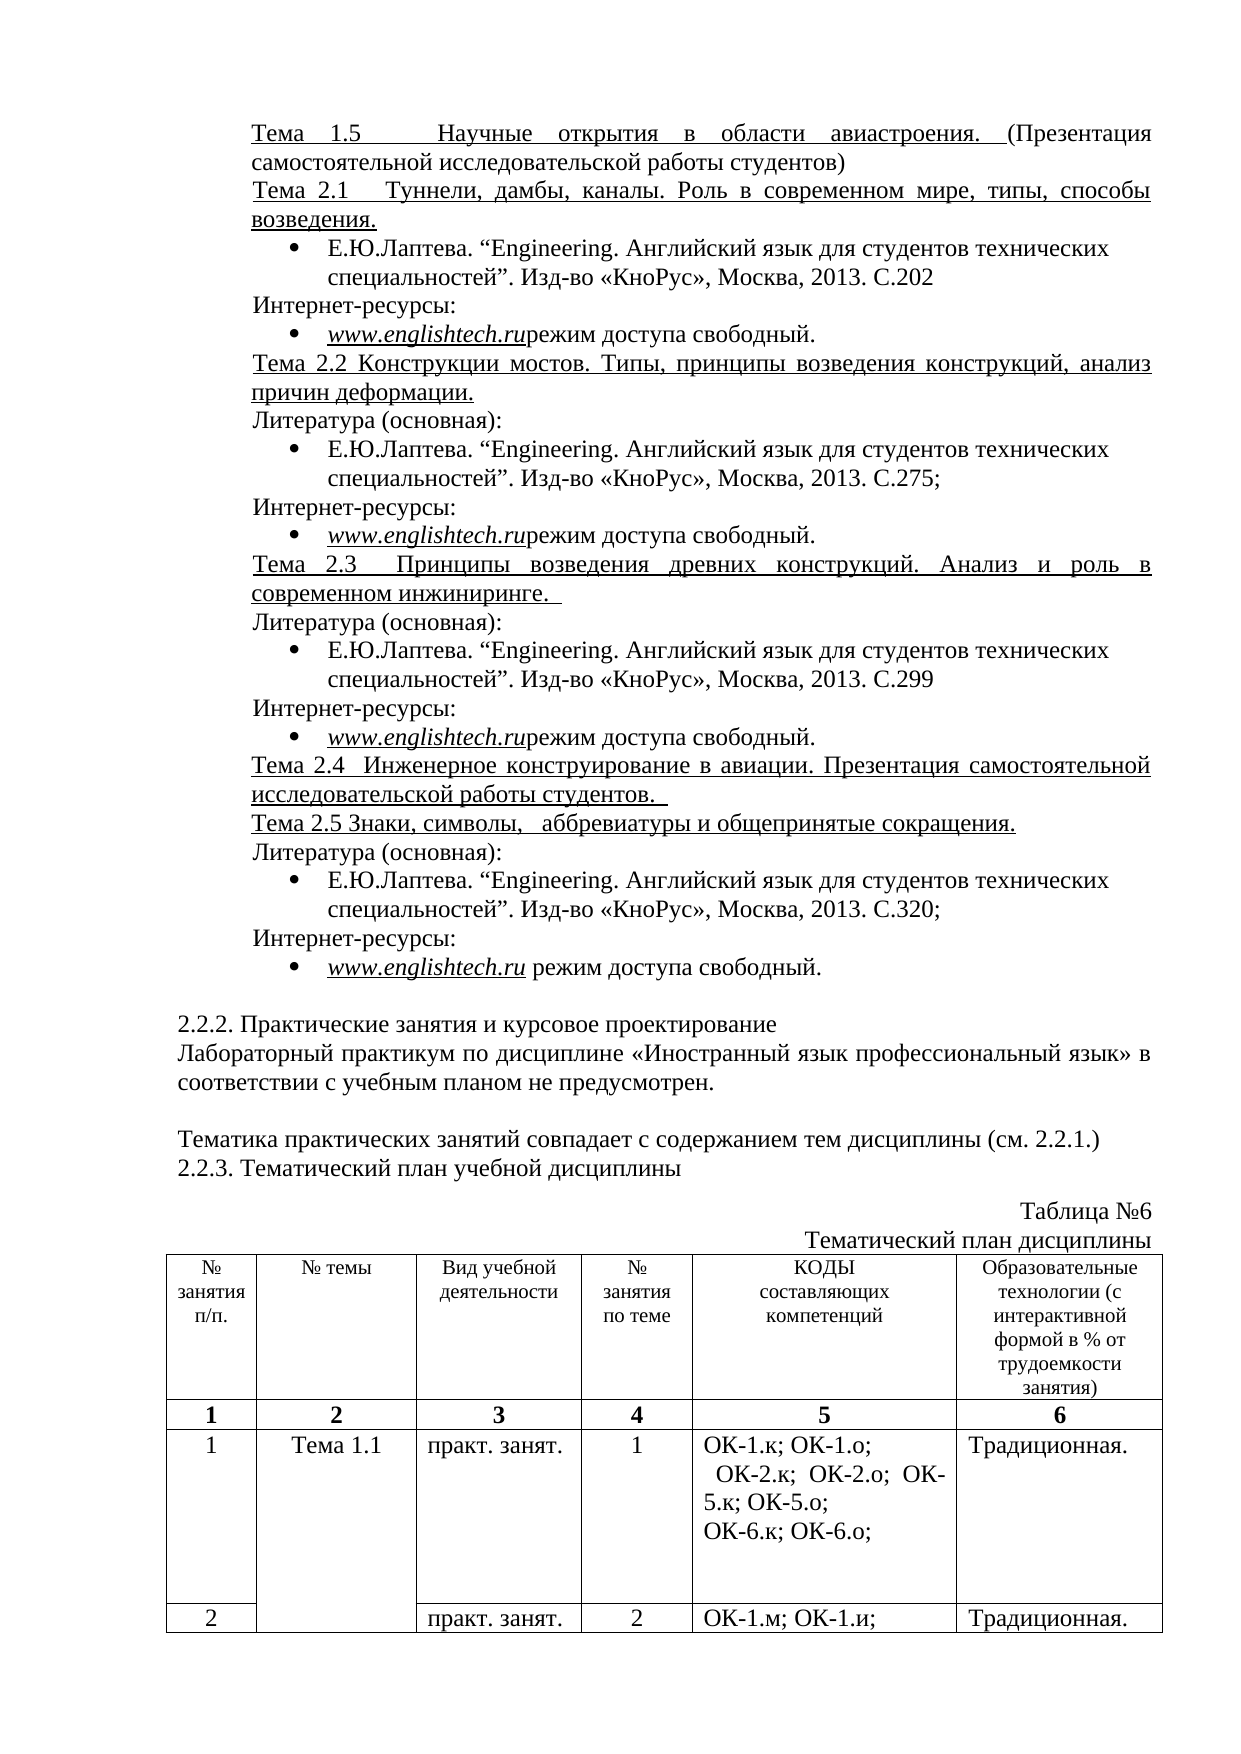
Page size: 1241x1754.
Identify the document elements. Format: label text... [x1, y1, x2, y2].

table_header № занятия п/п. [167, 1255, 256, 1399]
table_cell 1 [582, 1430, 692, 1602]
table_cell 2 [257, 1400, 416, 1429]
text Тема 2.3 Принципы возведения древних конструкций. Анализ и роль в современном инжиниринге. [251, 549, 1152, 607]
list www.englishtech.ruрежим доступа свободный. [290, 319, 1152, 348]
table_header Образовательные технологии (с интерактивной формой в % от трудоемкости занятия) [957, 1255, 1162, 1399]
list Е.Ю.Лаптева. “Engineering. Английский язык для студентов технических специальностей”. Изд-во «КноРус», Москва, 2013. С.202 [290, 233, 1152, 291]
table_cell 6 [957, 1400, 1162, 1429]
text 2.2.3. Тематический план учебной дисциплины [177, 1153, 1152, 1182]
text Литература (основная): [177, 406, 1152, 434]
text Интернет-ресурсы: [177, 291, 1152, 319]
text Тема 2.2 Конструкции мостов. Типы, принципы возведения конструкций, анализ причин деформации. [251, 348, 1152, 406]
text Тема 1.5 Научные открытия в области авиастроения. (Презентация самостоятельной исследовательской работы студентов) [251, 118, 1152, 176]
table_cell Тема 1.1 [257, 1430, 416, 1632]
table_header № темы [257, 1255, 416, 1399]
table_header № занятия по теме [582, 1255, 692, 1399]
list www.englishtech.ru режим доступа свободный. [290, 952, 1152, 981]
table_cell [693, 1604, 956, 1632]
list Е.Ю.Лаптева. “Engineering. Английский язык для студентов технических специальностей”. Изд-во «КноРус», Москва, 2013. С.299 [290, 636, 1152, 693]
table_cell 1 [167, 1400, 256, 1429]
table_cell 2 [582, 1604, 692, 1632]
table_cell 2 [167, 1604, 256, 1632]
list www.englishtech.ruрежим доступа свободный. [290, 722, 1152, 751]
list Е.Ю.Лаптева. “Engineering. Английский язык для студентов технических специальностей”. Изд-во «КноРус», Москва, 2013. С.320; [290, 866, 1152, 923]
table_cell ОК-1.к; ОК-1.о; ОК-2.к; ОК-2.о; ОК-5.к; ОК-5.о; ОК-6.к; ОК-6.о; [693, 1430, 956, 1602]
text Тема 2.5 Знаки, символы, аббревиатуры и общепринятые сокращения. [177, 808, 1152, 837]
table_header Вид учебной деятельности [417, 1255, 581, 1399]
text Тематический план дисциплины [177, 1225, 1152, 1254]
text Таблица №6 [177, 1196, 1152, 1225]
table_cell 3 [417, 1400, 581, 1429]
text Тематика практических занятий совпадает с содержанием тем дисциплины (см. 2.2.1.) [177, 1124, 1152, 1153]
text Интернет-ресурсы: [177, 492, 1152, 521]
table_cell Традиционная. [957, 1430, 1162, 1602]
table_cell практ. занят. [417, 1604, 581, 1632]
text Интернет-ресурсы: [177, 923, 1152, 952]
table_header КОДЫ составляющих компетенций [693, 1255, 956, 1399]
text Литература (основная): [177, 607, 1152, 636]
list www.englishtech.ruрежим доступа свободный. [290, 521, 1152, 549]
text Интернет-ресурсы: [177, 693, 1152, 722]
table_cell практ. занят. [417, 1430, 581, 1602]
text Тема 2.4 Инженерное конструирование в авиации. Презентация самостоятельной исследовательской работы студентов. [251, 751, 1152, 808]
table_cell 4 [582, 1400, 692, 1429]
table_cell 5 [693, 1400, 956, 1429]
table_cell 1 [167, 1430, 256, 1602]
text 2.2.2. Практические занятия и курсовое проектирование [177, 1009, 1152, 1038]
list Е.Ю.Лаптева. “Engineering. Английский язык для студентов технических специальностей”. Изд-во «КноРус», Москва, 2013. С.275; [290, 434, 1152, 492]
table_cell Традиционная. [957, 1604, 1162, 1632]
text Тема 2.1 Туннели, дамбы, каналы. Роль в современном мире, типы, способы возведения. [251, 176, 1152, 233]
text Литература (основная): [177, 837, 1152, 866]
text Лабораторный практикум по дисциплине «Иностранный язык профессиональный язык» в соответствии с учебным планом не предусмотрен. [177, 1038, 1152, 1096]
